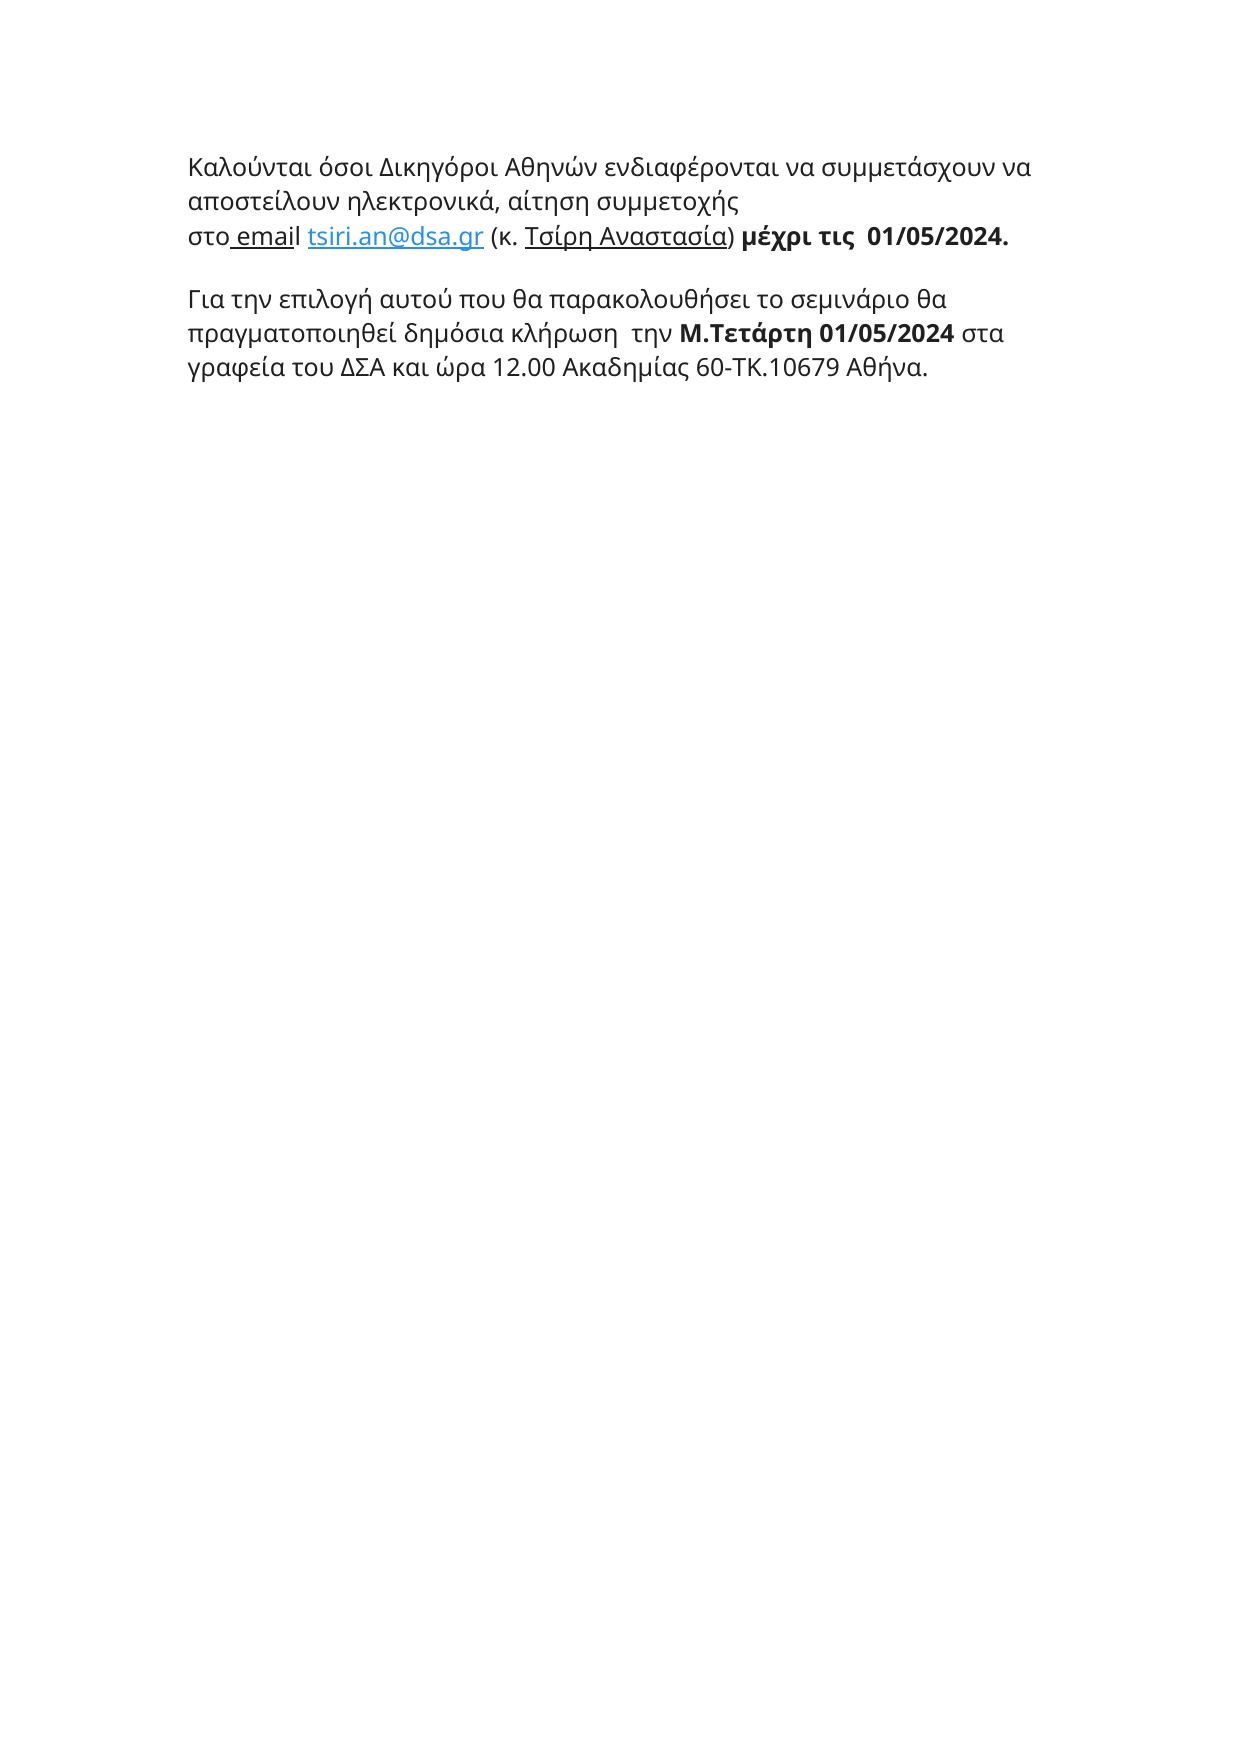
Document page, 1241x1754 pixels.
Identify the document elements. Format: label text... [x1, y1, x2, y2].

text Για την επιλογή αυτού που θα παρακολουθήσει το σεμινάριο θα πραγματοποιηθεί δημόσια κλήρωση την Μ.Tετάρτη 01/05/2024 στα γραφεία του ΔΣΑ και ώρα 12.00 Ακαδημίας 60-ΤΚ.10679 Αθήνα. [187, 281, 1053, 383]
text Καλούνται όσοι Δικηγόροι Αθηνών ενδιαφέρονται να συμμετάσχουν να αποστείλουν ηλεκτρονικά, αίτηση συμμετοχής στο email tsiri.an@dsa.gr (κ. Τσίρη Αναστασία) μέχρι τις 01/05/2024. [187, 150, 1053, 252]
